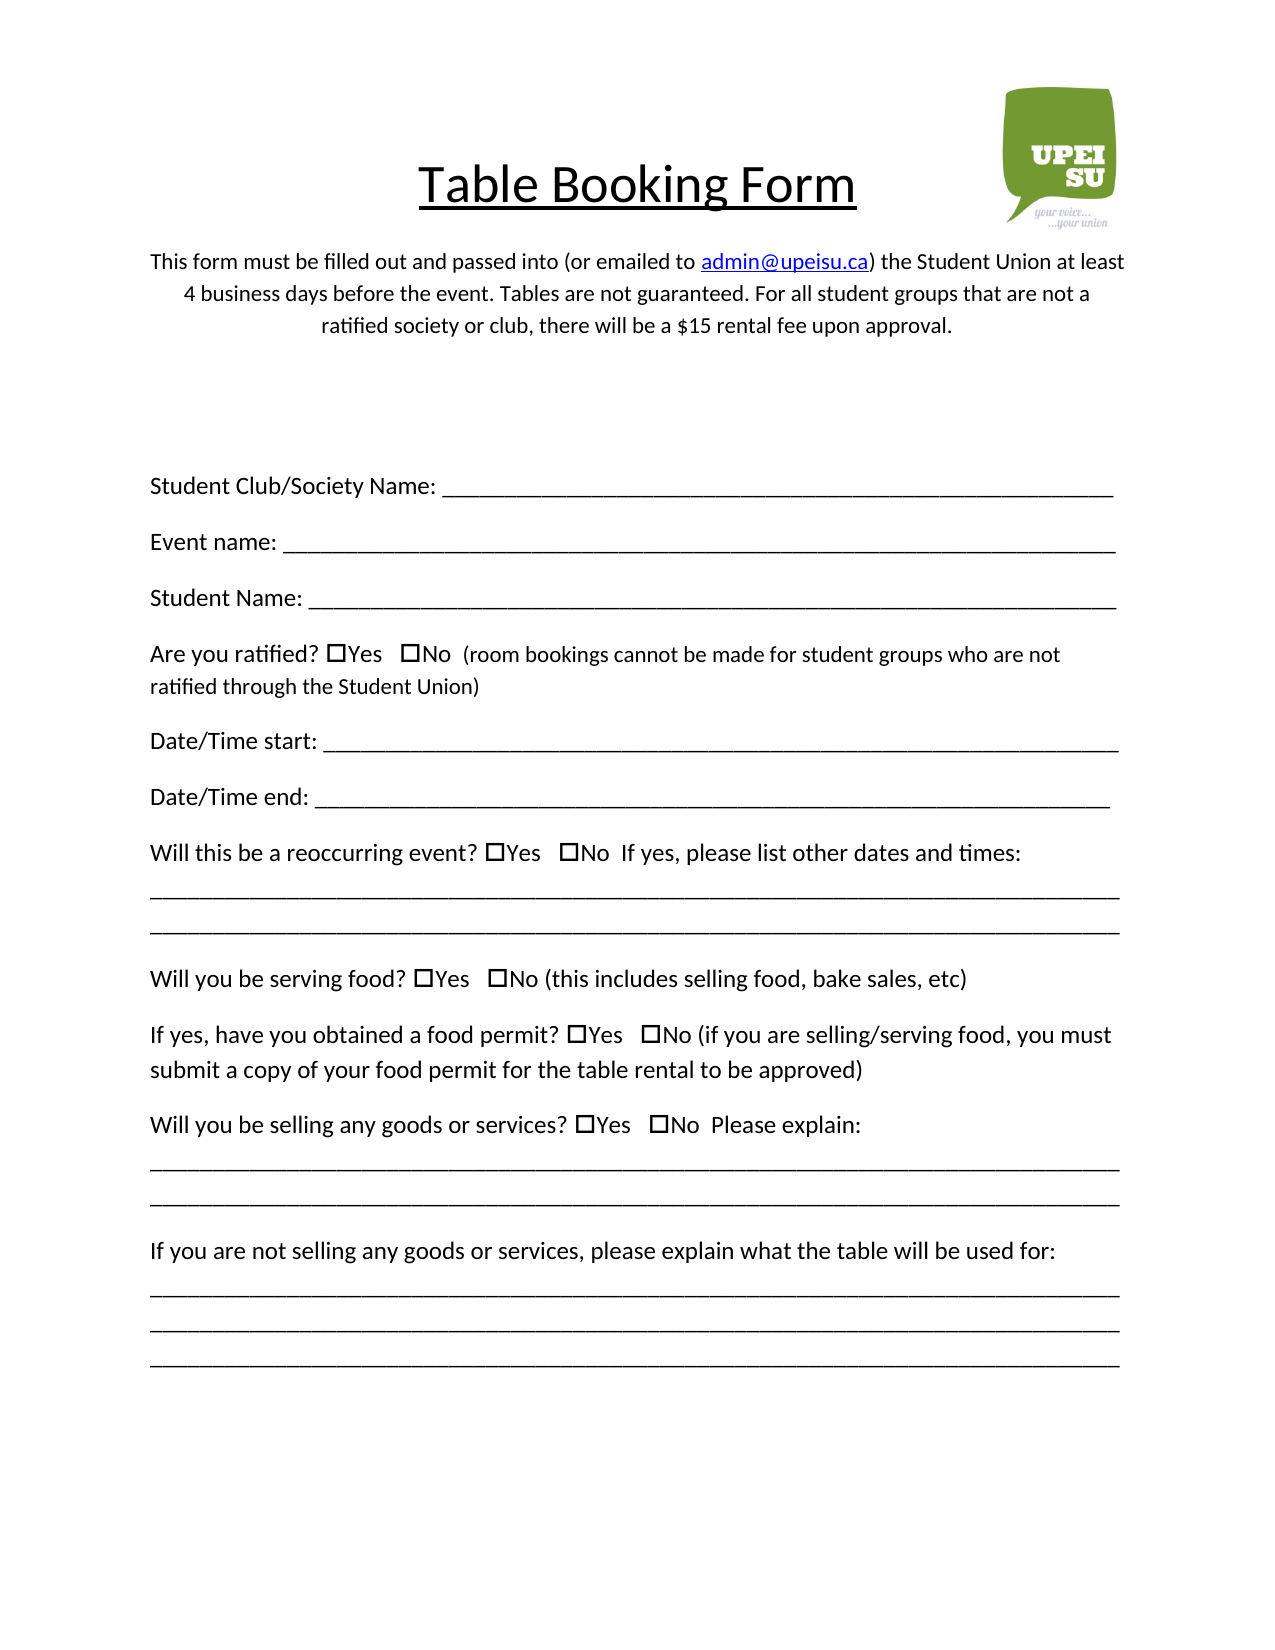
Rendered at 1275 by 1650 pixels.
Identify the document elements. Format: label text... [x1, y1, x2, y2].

text Event name: ___________________________________________________________________ [150, 526, 1125, 557]
text Date/Time start: ________________________________________________________________ [150, 726, 1125, 756]
text Table Booking Form [150, 150, 962, 216]
text Student Club/Society Name: ______________________________________________________ [150, 470, 1125, 501]
text If you are not selling any goods or services, please explain what the table will be used for: __________________________________________________________________________________________________________________________________________________________________________________________________________________________________________ [150, 1236, 1125, 1371]
text Will you be serving food? Yes No (this includes selling food, bake sales, etc) [150, 963, 1125, 993]
text Will you be selling any goods or services? Yes No Please explain: ____________________________________________________________________________________________________________________________________________________________ [150, 1110, 1125, 1210]
picture [962, 62, 1149, 249]
text If yes, have you obtained a food permit? Yes No (if you are selling/serving food, you must submit a copy of your food permit for the table rental to be approved) [150, 1019, 1125, 1084]
text Are you ratified? Yes No (room bookings cannot be made for student groups who are not ratified through the Student Union) [150, 638, 1125, 701]
text Will this be a reoccurring event? Yes No If yes, please list other dates and times: ____________________________________________________________________________________________________________________________________________________________ [150, 837, 1125, 938]
text Date/Time end: ________________________________________________________________ [150, 781, 1125, 812]
text Student Name: _________________________________________________________________ [150, 582, 1125, 612]
text This form must be filled out and passed into (or emailed to admin@upeisu.ca) the Student Union at least 4 business days before the event. Tables are not guaranteed. For all student groups that are not a ratified society or club, there will be a $15 rental fee upon approval. [150, 247, 1125, 339]
